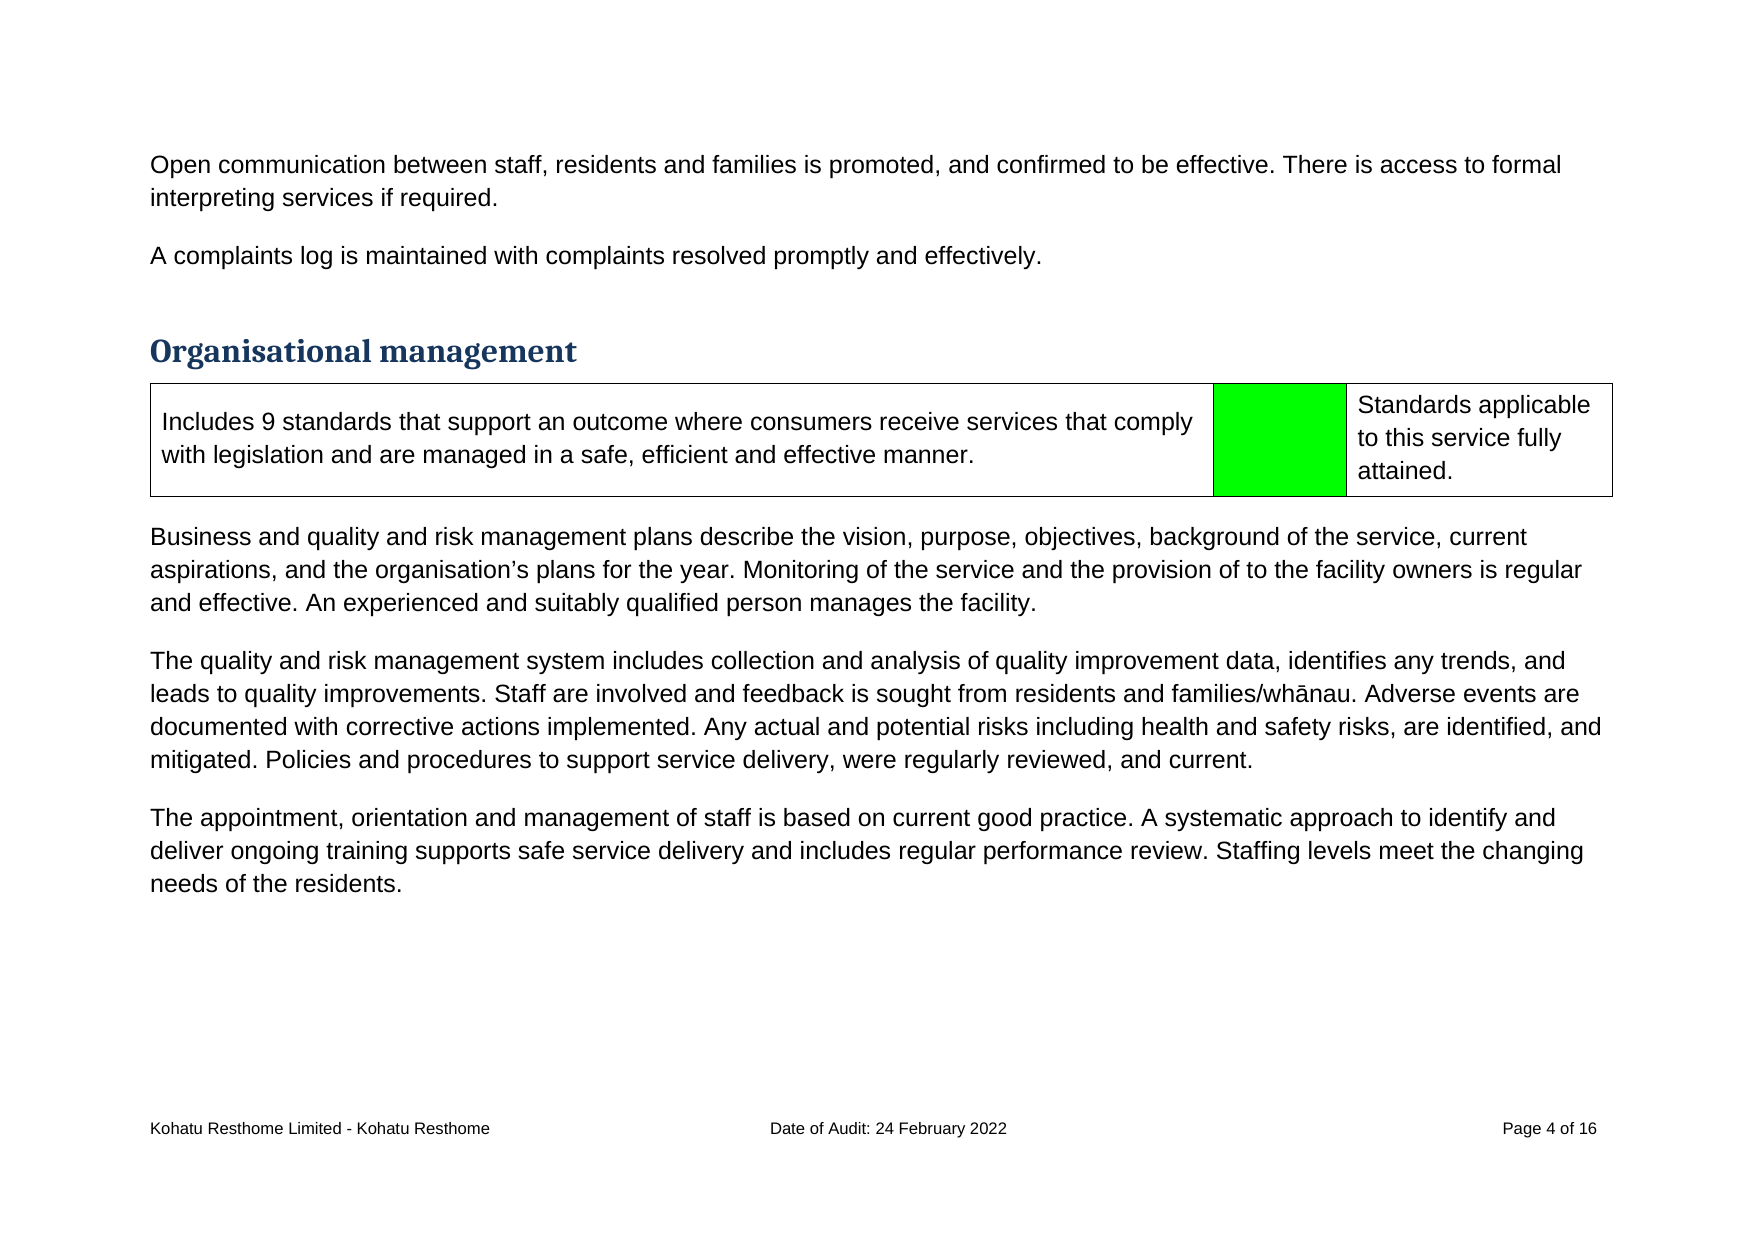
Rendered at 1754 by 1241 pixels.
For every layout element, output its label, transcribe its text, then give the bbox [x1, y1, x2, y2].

text Open communication between staff, residents and families is promoted, and confirmed to be effective. There is access to formal interpreting services if required. [150, 150, 1604, 212]
text The appointment, orientation and management of staff is based on current good practice. A systematic approach to identify and deliver ongoing training supports safe service delivery and includes regular performance review. Staffing levels meet the changing needs of the residents. [150, 803, 1604, 897]
text The quality and risk management system includes collection and analysis of quality improvement data, identifies any trends, and leads to quality improvements. Staff are involved and feedback is sought from residents and families/whānau. Adverse events are documented with corrective actions implemented. Any actual and potential risks including health and safety risks, are identified, and mitigated. Policies and procedures to support service delivery, were regularly reviewed, and current. [150, 646, 1604, 773]
text Business and quality and risk management plans describe the vision, purpose, objectives, background of the service, current aspirations, and the organisation’s plans for the year. Monitoring of the service and the provision of to the facility owners is regular and effective. An experienced and suitably qualified person manages the facility. [150, 522, 1604, 616]
text A complaints log is maintained with complaints resolved promptly and effectively. [150, 241, 1604, 270]
table_header Includes 9 standards that support an outcome where consumers receive services that comply with legislation and are managed in a safe, efficient and effective manner. [151, 384, 1213, 496]
subtitle Organisational management [150, 332, 1604, 370]
table_header [1214, 384, 1346, 496]
table_header Standards applicable to this service fully attained. [1347, 384, 1612, 496]
